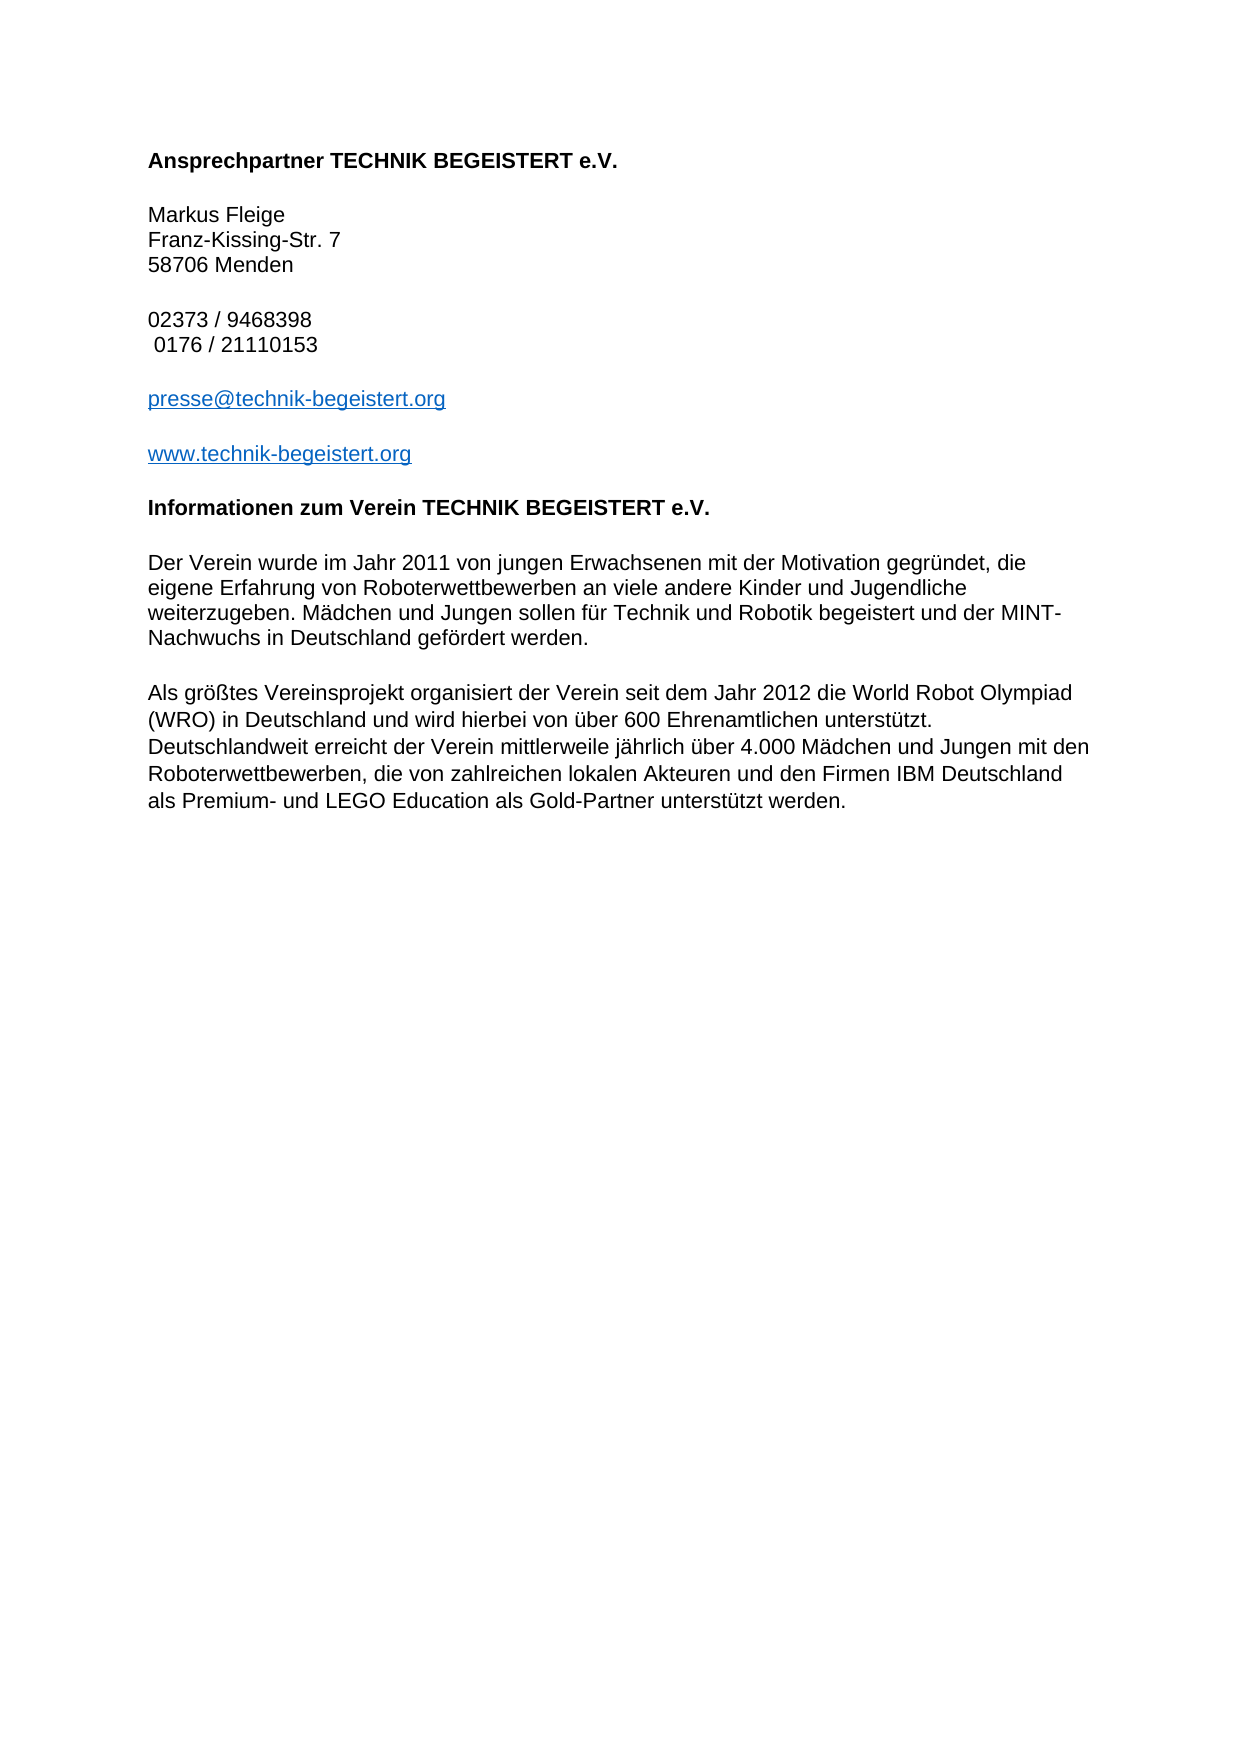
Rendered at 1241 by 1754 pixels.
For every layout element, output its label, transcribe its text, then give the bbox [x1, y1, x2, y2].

text Der Verein wurde im Jahr 2011 von jungen Erwachsenen mit der Motivation gegründet, die eigene Erfahrung von Roboterwettbewerben an viele andere Kinder und Jugendliche weiterzugeben. Mädchen und Jungen sollen für Technik und Robotik begeistert und der MINT-Nachwuchs in Deutschland gefördert werden. [148, 549, 1093, 650]
text Ansprechpartner TECHNIK BEGEISTERT e.V. [148, 148, 1093, 173]
text Informationen zum Verein TECHNIK BEGEISTERT e.V. [148, 495, 1093, 520]
text presse@technik-begeistert.org [148, 386, 1093, 412]
text www.technik-begeistert.org [148, 441, 1093, 466]
text Markus Fleige Franz-Kissing-Str. 7 58706 Menden [148, 202, 1093, 278]
text Als größtes Vereinsprojekt organisiert der Verein seit dem Jahr 2012 die World Robot Olympiad (WRO) in Deutschland und wird hierbei von über 600 Ehrenamtlichen unterstützt. Deutschlandweit erreicht der Verein mittlerweile jährlich über 4.000 Mädchen und Jungen mit den Roboterwettbewerben, die von zahlreichen lokalen Akteuren und den Firmen IBM Deutschland als Premium- und LEGO Education als Gold-Partner unterstützt werden. [148, 679, 1093, 813]
text 02373 / 9468398 0176 / 21110153 [148, 307, 1093, 357]
